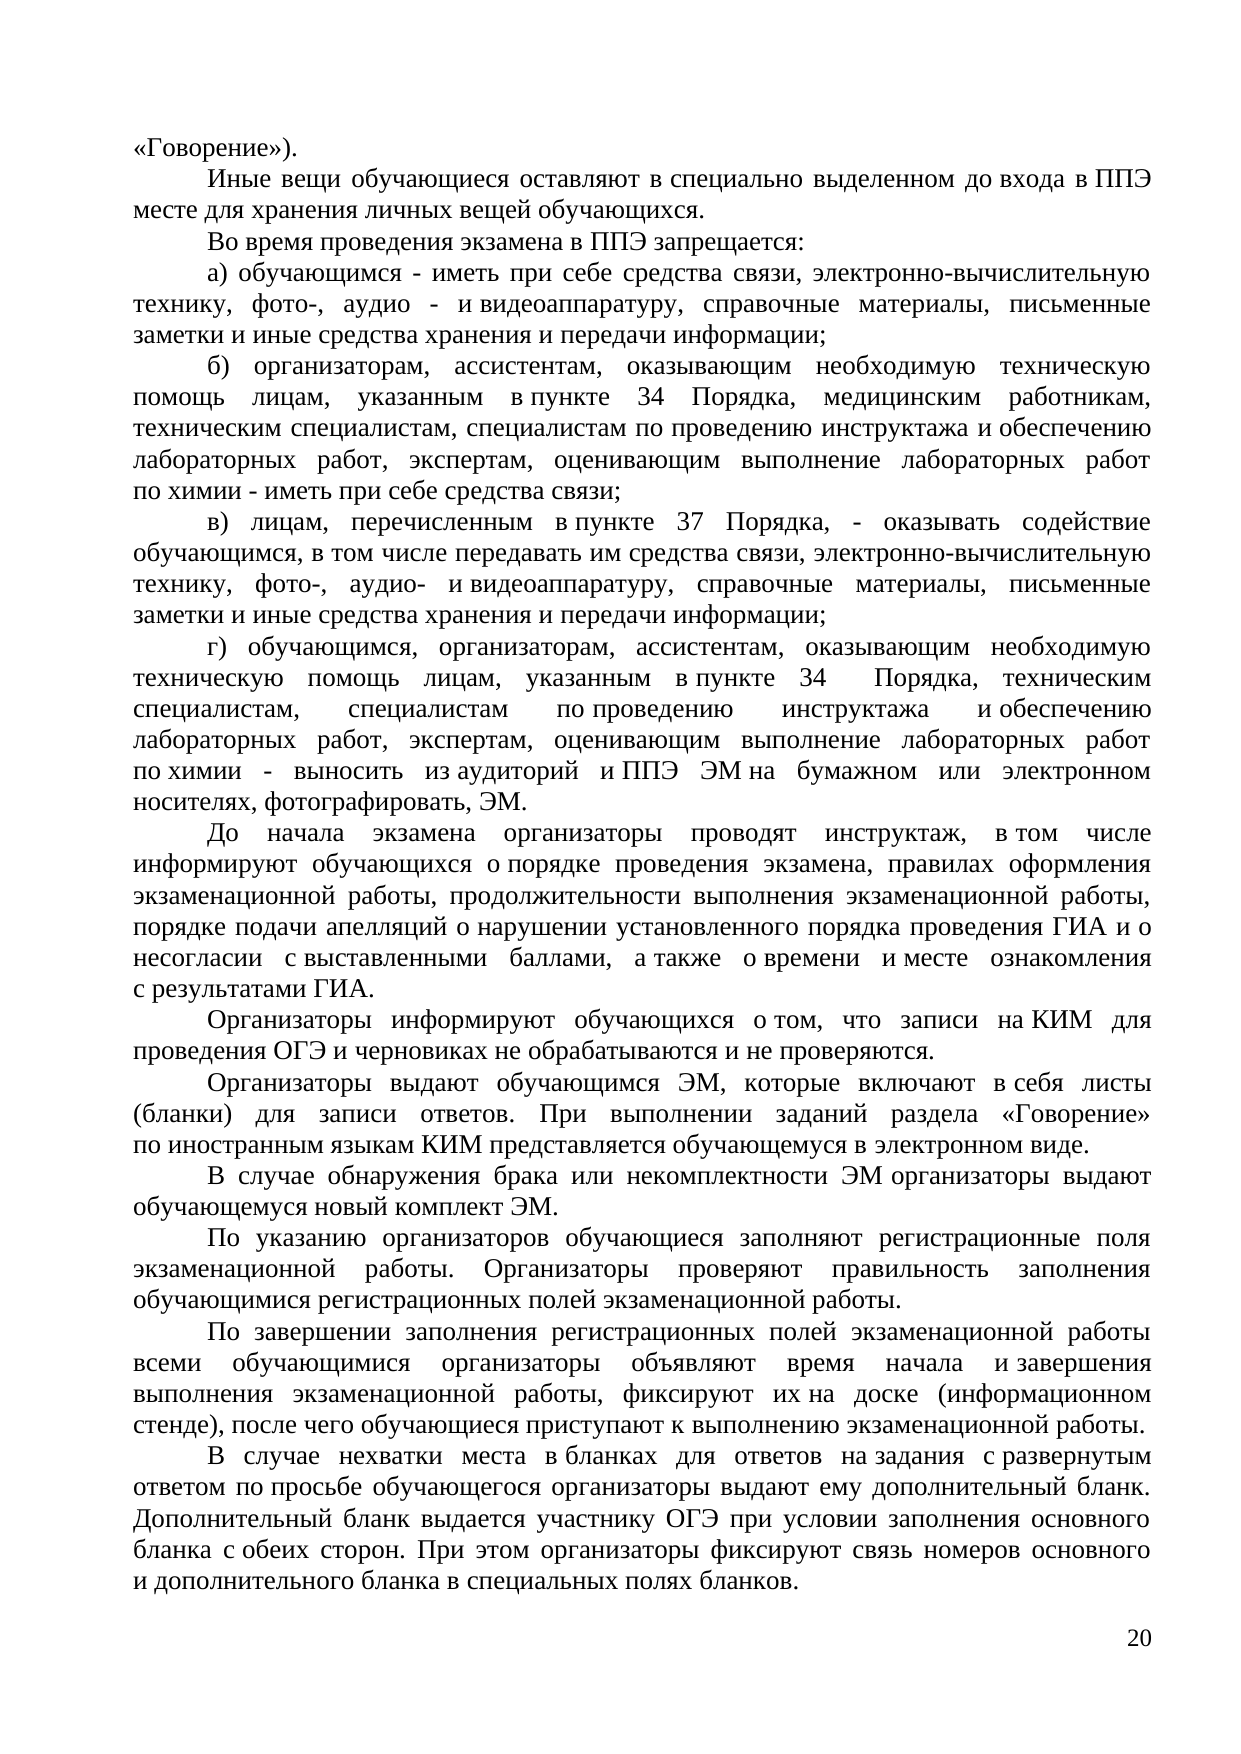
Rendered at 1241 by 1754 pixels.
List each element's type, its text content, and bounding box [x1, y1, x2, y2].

text б) организаторам, ассистентам, оказывающим необходимую техническую помощь лицам, указанным в пункте 34 Порядка, медицинским работникам, техническим специалистам, специалистам по проведению инструктажа и обеспечению лабораторных работ, экспертам, оценивающим выполнение лабораторных работ по химии - иметь при себе средства связи; [133, 349, 1152, 505]
text г) обучающимся, организаторам, ассистентам, оказывающим необходимую техническую помощь лицам, указанным в пункте 34 Порядка, техническим специалистам, специалистам по проведению инструктажа и обеспечению лабораторных работ, экспертам, оценивающим выполнение лабораторных работ по химии - выносить из аудиторий и ППЭ ЭМ на бумажном или электронном носителях, фотографировать, ЭМ. [133, 629, 1152, 816]
text а) обучающимся - иметь при себе средства связи, электронно-вычислительную технику, фото-, аудио - и видеоаппаратуру, справочные материалы, письменные заметки и иные средства хранения и передачи информации; [133, 256, 1152, 349]
text По указанию организаторов обучающиеся заполняют регистрационные поля экзаменационной работы. Организаторы проверяют правильность заполнения обучающимися регистрационных полей экзаменационной работы. [133, 1221, 1152, 1315]
text До начала экзамена организаторы проводят инструктаж, в том числе информируют обучающихся о порядке проведения экзамена, правилах оформления экзаменационной работы, продолжительности выполнения экзаменационной работы, порядке подачи апелляций о нарушении установленного порядка проведения ГИА и о несогласии с выставленными баллами, а также о времени и месте ознакомления с результатами ГИА. [133, 816, 1152, 1003]
text В случае обнаружения брака или некомплектности ЭМ организаторы выдают обучающемуся новый комплект ЭМ. [133, 1159, 1152, 1221]
text В случае нехватки места в бланках для ответов на задания с развернутым ответом по просьбе обучающегося организаторы выдают ему дополнительный бланк. Дополнительный бланк выдается участнику ОГЭ при условии заполнения основного бланка с обеих сторон. При этом организаторы фиксируют связь номеров основного и дополнительного бланка в специальных полях бланков. [133, 1439, 1152, 1595]
text Иные вещи обучающиеся оставляют в специально выделенном до входа в ППЭ месте для хранения личных вещей обучающихся. [133, 162, 1152, 225]
text в) лицам, перечисленным в пункте 37 Порядка, - оказывать содействие обучающимся, в том числе передавать им средства связи, электронно-вычислительную технику, фото-, аудио- и видеоаппаратуру, справочные материалы, письменные заметки и иные средства хранения и передачи информации; [133, 505, 1152, 629]
text Организаторы информируют обучающихся о том, что записи на КИМ для проведения ОГЭ и черновиках не обрабатываются и не проверяются. [133, 1003, 1152, 1066]
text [133, 131, 1152, 162]
text По завершении заполнения регистрационных полей экзаменационной работы всеми обучающимися организаторы объявляют время начала и завершения выполнения экзаменационной работы, фиксируют их на доске (информационном стенде), после чего обучающиеся приступают к выполнению экзаменационной работы. [133, 1315, 1152, 1439]
text Организаторы выдают обучающимся ЭМ, которые включают в себя листы (бланки) для записи ответов. При выполнении заданий раздела «Говорение» по иностранным языкам КИМ представляется обучающемуся в электронном виде. [133, 1066, 1152, 1159]
text Во время проведения экзамена в ППЭ запрещается: [133, 225, 1152, 256]
